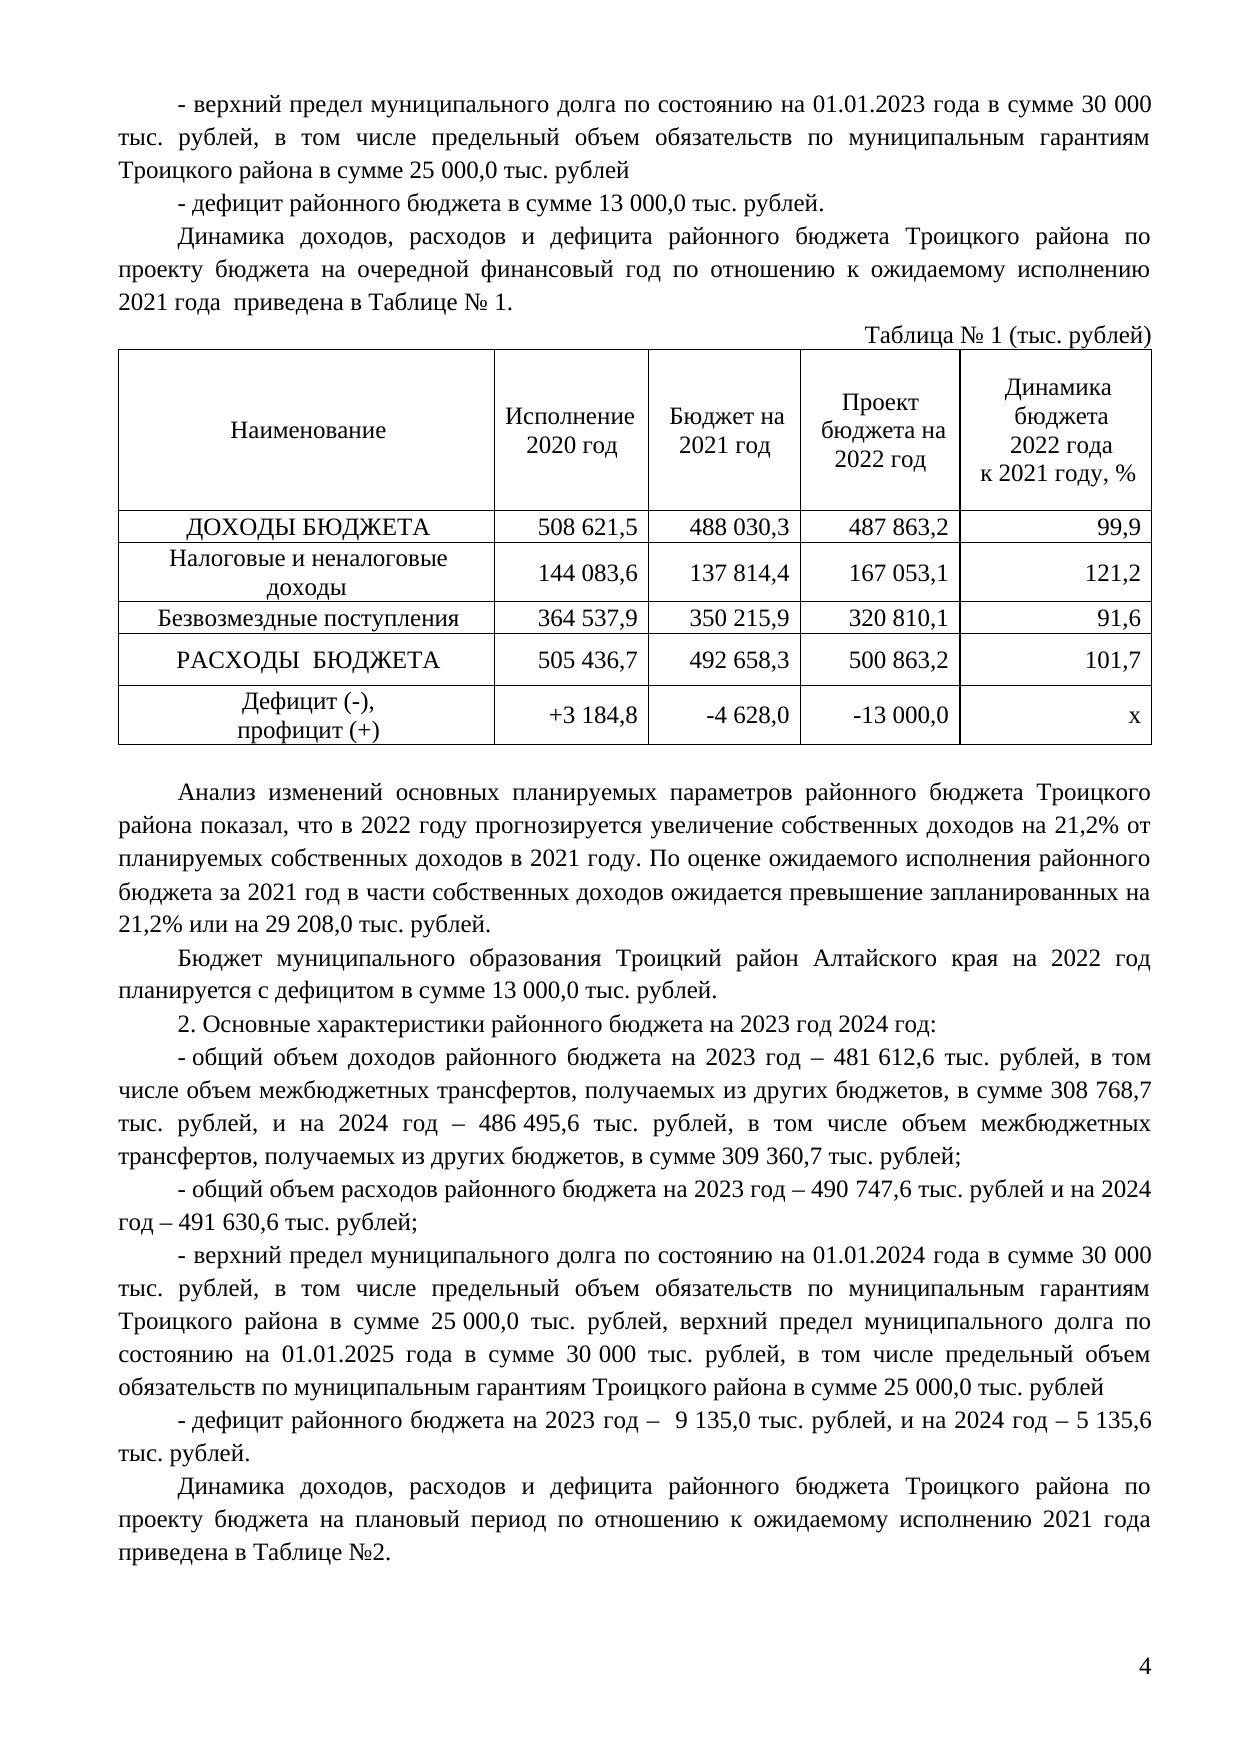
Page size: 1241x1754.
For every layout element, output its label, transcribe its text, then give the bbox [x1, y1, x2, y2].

text - дефицит районного бюджета на 2023 год – 9 135,0 тыс. рублей, и на 2024 год – 5 135,6 тыс. рублей. [118, 1405, 1152, 1467]
table_cell -13 000,0 [801, 686, 959, 743]
text - верхний предел муниципального долга по состоянию на 01.01.2024 года в сумме 30 000 тыс. рублей, в том числе предельный объем обязательств по муниципальным гарантиям Троицкого района в сумме 25 000,0 тыс. рублей, верхний предел муниципального долга по состоянию на 01.01.2025 года в сумме 30 000 тыс. рублей, в том числе предельный объем обязательств по муниципальным гарантиям Троицкого района в сумме 25 000,0 тыс. рублей [118, 1240, 1152, 1401]
table_cell Налоговые и неналоговые доходы [119, 543, 494, 601]
table_cell +3 184,8 [495, 686, 648, 743]
text Динамика доходов, расходов и дефицита районного бюджета Троицкого района по проекту бюджета на плановый период по отношению к ожидаемому исполнению 2021 года приведена в Таблице №2. [118, 1471, 1152, 1566]
table_header Исполнение 2020 год [495, 350, 648, 510]
text 2. Основные характеристики районного бюджета на 2023 год 2024 год: [118, 1009, 1152, 1037]
table_cell 364 537,9 [495, 602, 648, 633]
table_cell 505 436,7 [495, 634, 648, 685]
text - верхний предел муниципального долга по состоянию на 01.01.2023 года в сумме 30 000 тыс. рублей, в том числе предельный объем обязательств по муниципальным гарантиям Троицкого района в сумме 25 000,0 тыс. рублей [118, 89, 1152, 183]
table_cell 500 863,2 [801, 634, 959, 685]
table_cell 508 621,5 [495, 511, 648, 542]
text - дефицит районного бюджета в сумме 13 000,0 тыс. рублей. [118, 188, 1152, 216]
table_header Бюджет на 2021 год [649, 350, 800, 510]
text Анализ изменений основных планируемых параметров районного бюджета Троицкого района показал, что в 2022 году прогнозируется увеличение собственных доходов на 21,2% от планируемых собственных доходов в 2021 году. По оценке ожидаемого исполнения районного бюджета за 2021 год в части собственных доходов ожидается превышение запланированных на 21,2% или на 29 208,0 тыс. рублей. [118, 777, 1152, 938]
table_cell 91,6 [961, 602, 1151, 633]
table_cell 492 658,3 [649, 634, 800, 685]
text - общий объем доходов районного бюджета на 2023 год – 481 612,6 тыс. рублей, в том числе объем межбюджетных трансфертов, получаемых из других бюджетов, в сумме 308 768,7 тыс. рублей, и на 2024 год – 486 495,6 тыс. рублей, в том числе объем межбюджетных трансфертов, получаемых из других бюджетов, в сумме 309 360,7 тыс. рублей; [118, 1042, 1152, 1169]
table_cell 350 215,9 [649, 602, 800, 633]
text - общий объем расходов районного бюджета на 2023 год – 490 747,6 тыс. рублей и на 2024 год – 491 630,6 тыс. рублей; [118, 1174, 1152, 1236]
table_cell 320 810,1 [801, 602, 959, 633]
table_header Динамика бюджета 2022 года к 2021 году, % [961, 350, 1151, 510]
table_header Наименование [119, 350, 494, 510]
table_cell х [961, 686, 1151, 743]
table_cell Дефицит (-), профицит (+) [119, 686, 494, 743]
text Таблица № 1 (тыс. рублей) [118, 320, 1152, 348]
table_cell Безвозмездные поступления [119, 602, 494, 633]
table_cell 121,2 [961, 543, 1151, 601]
table_cell 487 863,2 [801, 511, 959, 542]
table_cell 167 053,1 [801, 543, 959, 601]
table_header Проект бюджета на 2022 год [801, 350, 959, 510]
table_cell 99,9 [961, 511, 1151, 542]
table_cell 137 814,4 [649, 543, 800, 601]
table_cell 488 030,3 [649, 511, 800, 542]
table_cell ДОХОДЫ БЮДЖЕТА [119, 511, 494, 542]
table_cell -4 628,0 [649, 686, 800, 743]
table_cell 144 083,6 [495, 543, 648, 601]
text Динамика доходов, расходов и дефицита районного бюджета Троицкого района по проекту бюджета на очередной финансовый год по отношению к ожидаемому исполнению 2021 года приведена в Таблице № 1. [118, 221, 1152, 316]
text Бюджет муниципального образования Троицкий район Алтайского края на 2022 год планируется с дефицитом в сумме 13 000,0 тыс. рублей. [118, 943, 1152, 1004]
table_cell 101,7 [961, 634, 1151, 685]
table_cell РАСХОДЫ БЮДЖЕТА [119, 634, 494, 685]
